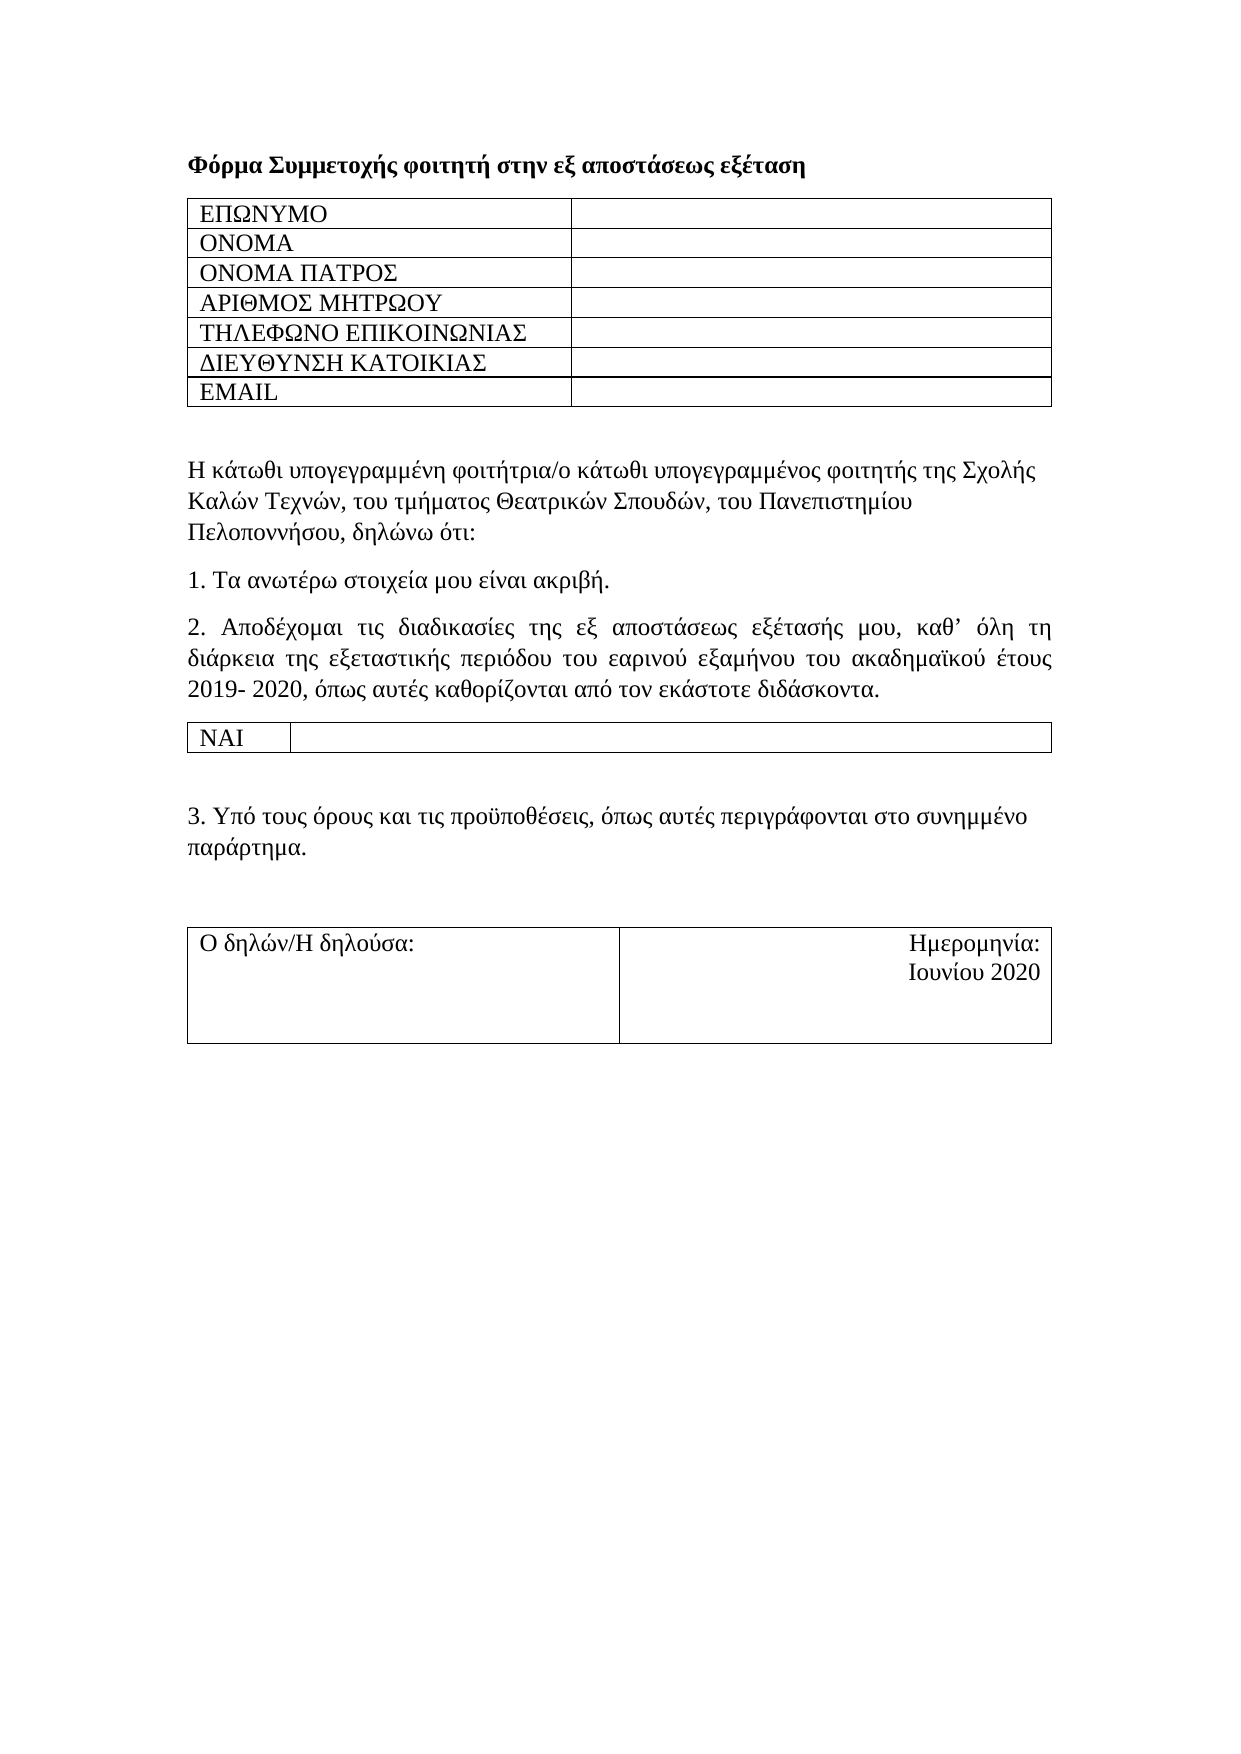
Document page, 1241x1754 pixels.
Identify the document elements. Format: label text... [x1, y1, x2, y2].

text 3. Υπό τους όρους και τις προϋποθέσεις, όπως αυτές περιγράφονται στο συνημμένο παράρτημα. [187, 801, 1053, 861]
table_header [291, 723, 1051, 752]
table_header ΕΠΩΝΥΜΟ [188, 199, 571, 227]
table_cell ΤΗΛΕΦΩΝΟ ΕΠΙΚΟΙΝΩΝΙΑΣ [188, 318, 571, 347]
table_cell ΟΝΟΜΑ ΠΑΤΡΟΣ [188, 258, 571, 287]
table_header [572, 199, 1051, 227]
table_cell ΑΡΙΘΜΟΣ ΜΗΤΡΩΟΥ [188, 288, 571, 317]
table_header O δηλών/Η δηλούσα: [188, 928, 619, 1043]
table_cell [572, 258, 1051, 287]
table_cell [572, 288, 1051, 317]
table_header ΝΑΙ [188, 723, 290, 752]
table_cell [572, 378, 1051, 406]
text Φόρμα Συμμετοχής φοιτητή στην εξ αποστάσεως εξέταση [187, 150, 1053, 179]
text 1. Τα ανωτέρω στοιχεία μου είναι ακριβή. [187, 565, 1053, 593]
table_cell ΔΙΕΥΘΥΝΣΗ ΚΑΤΟΙΚΙΑΣ [188, 348, 571, 376]
table_header Ημερομηνία: Ιουνίου 2020 [620, 928, 1051, 1043]
table_cell [572, 318, 1051, 347]
table_cell [572, 229, 1051, 257]
table_cell ΟΝΟΜΑ [188, 229, 571, 257]
table_cell EMAIL [188, 378, 571, 406]
text 2. Αποδέχομαι τις διαδικασίες της εξ αποστάσεως εξέτασής μου, καθ’ όλη τη διάρκεια της εξεταστικής περιόδου του εαρινού εξαμήνου του ακαδημαϊκού έτους 2019- 2020, όπως αυτές καθορίζονται από τον εκάστοτε διδάσκοντα. [187, 612, 1053, 703]
text Η κάτωθι υπογεγραμμένη φοιτήτρια/ο κάτωθι υπογεγραμμένος φοιτητής της Σχολής Καλών Τεχνών, του τμήματος Θεατρικών Σπουδών, του Πανεπιστημίου Πελοποννήσου, δηλώνω ότι: [187, 455, 1053, 546]
table_cell [572, 348, 1051, 376]
